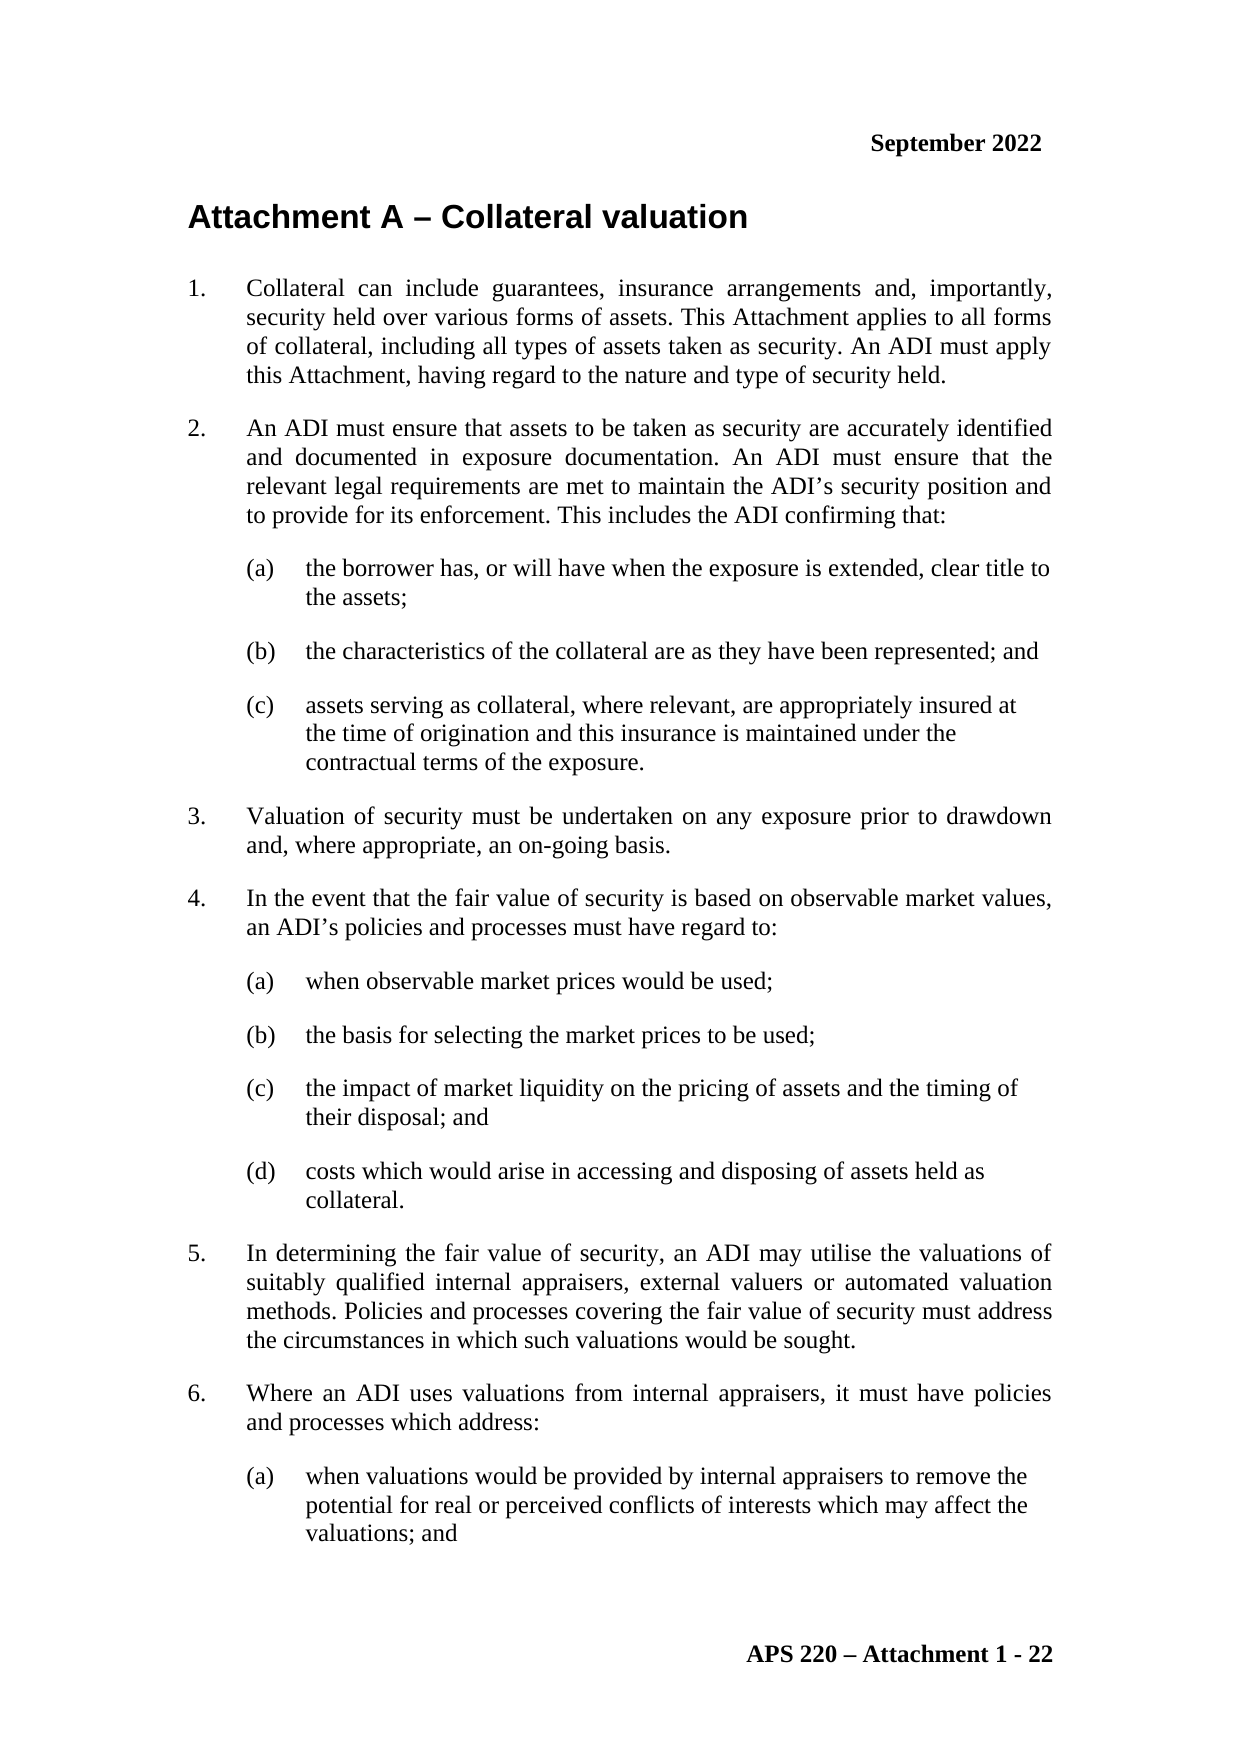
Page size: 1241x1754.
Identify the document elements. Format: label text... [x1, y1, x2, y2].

subtitle Attachment A – Collateral valuation [187, 198, 1053, 236]
text costs which would arise in accessing and disposing of assets held as collateral. [246, 1156, 1053, 1213]
text Where an ADI uses valuations from internal appraisers, it must have policies and processes which address: [187, 1378, 1053, 1436]
text assets serving as collateral, where relevant, are appropriately insured at the time of origination and this insurance is maintained under the contractual terms of the exposure. [246, 690, 1053, 776]
text In the event that the fair value of security is based on observable market values, an ADI’s policies and processes must have regard to: [187, 883, 1053, 941]
text when valuations would be provided by internal appraisers to remove the potential for real or perceived conflicts of interests which may affect the valuations; and [246, 1461, 1053, 1547]
text the basis for selecting the market prices to be used; [246, 1020, 1053, 1048]
text the characteristics of the collateral are as they have been represented; and [246, 636, 1053, 665]
text the borrower has, or will have when the exposure is extended, clear title to the assets; [246, 553, 1053, 611]
list Collateral can include guarantees, insurance arrangements and, importantly, security held over various forms of assets. This Attachment applies to all forms of collateral, including all types of assets taken as security. An ADI must apply this Attachment, having regard to the nature and type of security held. [187, 273, 1053, 388]
text In determining the fair value of security, an ADI may utilise the valuations of suitably qualified internal appraisers, external valuers or automated valuation methods. Policies and processes covering the fair value of security must address the circumstances in which such valuations would be sought. [187, 1238, 1053, 1353]
text when observable market prices would be used; [246, 966, 1053, 995]
list An ADI must ensure that assets to be taken as security are accurately identified and documented in exposure documentation. An ADI must ensure that the relevant legal requirements are met to maintain the ADI’s security position and to provide for its enforcement. This includes the ADI confirming that: [187, 413, 1053, 528]
text Valuation of security must be undertaken on any exposure prior to drawdown and, where appropriate, an on-going basis. [187, 801, 1053, 858]
text the impact of market liquidity on the pricing of assets and the timing of their disposal; and [246, 1073, 1053, 1131]
